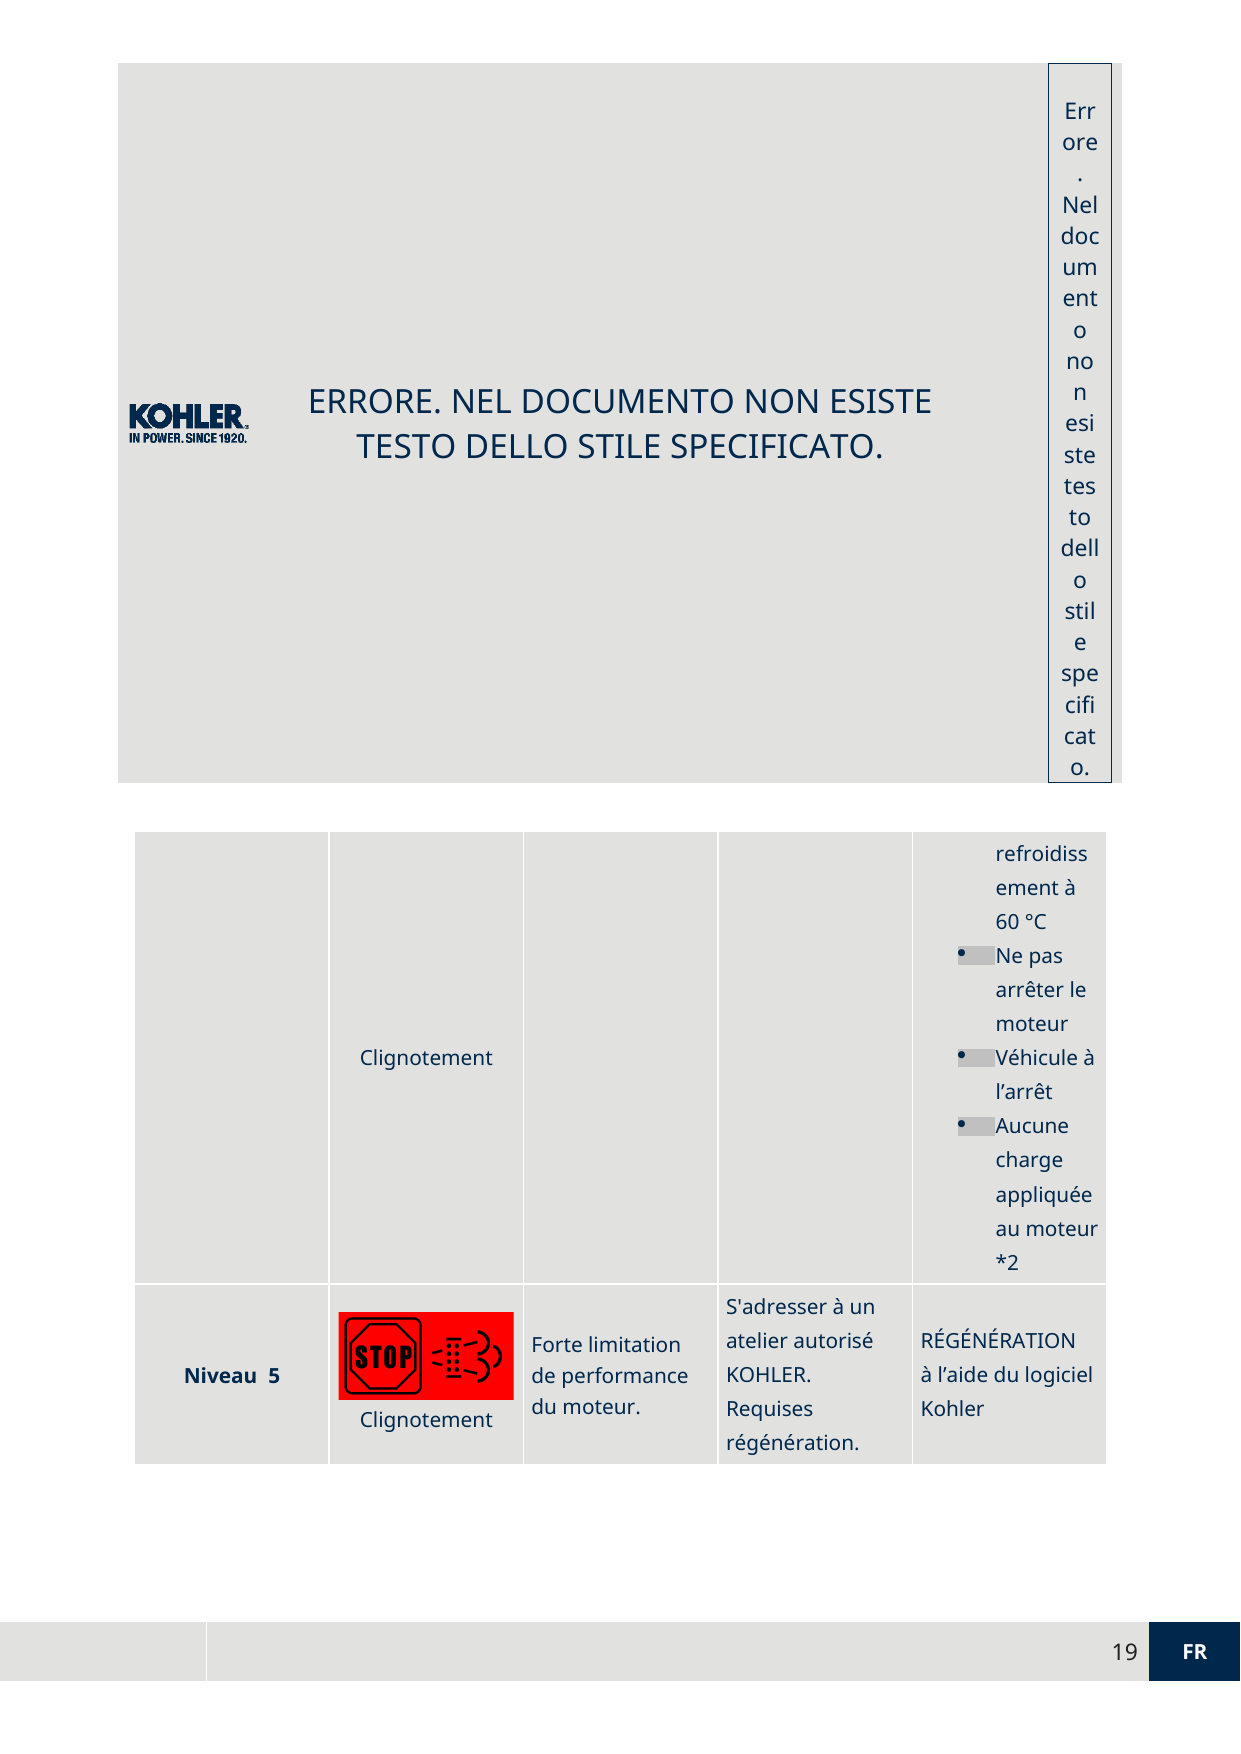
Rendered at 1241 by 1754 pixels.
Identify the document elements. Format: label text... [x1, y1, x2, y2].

picture [129, 403, 249, 443]
table_header Uniquement pour les configurations Stage V (consulter Par. ATS) Le panneau de commande de la machine peut être activé pour les opérations de régénération du DPF « uniquement sur demande au moyen de témoins ou de messages spéciaux sur le panneau de commande ». Le Tab. 4.11 décrit le niveau d’accumulation des particules, la relation avec les témoins qui s’allumeront sur le panneau, les limites de performance sur le moteur et les possibilités d’intervention de la part de l’opérateur. La régénération forcée doit être effectuée conformément aux instructions de la machine. 4.11 *1: Les témoins pourraient être différents, consulter le manuel de la machine. *2: Sauf indications contraires du manuel de la machine. Avertissement Les régénérations forcées ne doivent être effectuées que si l’ECU l’exige lors de l’allumage du témoin « HIGH SOOT » (par accumulation de particules de Niveau 3 - 5). NE PAS effectuer de régénérations forcées si NON requises par l’ECU (par accumulation de particules de Niveau 0 - 2). Pendant les phases de régénération forcée, le régime de ralenti du moteur augmente. Des régénérations forcées répétées provoquent une forte contamination de l’huile moteur par le carburant. Après chaque régénération forcée, il faut effectuer les opérations décrites au Par. 5.3 ou 5.4. Si l’on abuse de la fonction d’injection de la régénération, le niveau d’accumulation de particules augmentera rapidement. Il est nécessaire de changer l’huile et le filtre à huile moteur à chaque régénération forcée au moyen du logiciel KOHLER (accumulation de Particules de Niveau 5). La contamination du carburant dans l’huile moteur admissible est de 3 % MAX. Pendant la régénération forcée, il est nécessaire d’éliminer toute charge sur le moteur pour éviter d’endommager le système ATS *2. Lors de la régénération des niveaux 3, 4 et 5, ne pas arrêter le moteur pour éviter d’endommager le système ATS. [118, 815, 1122, 1543]
picture [338, 1312, 514, 1400]
